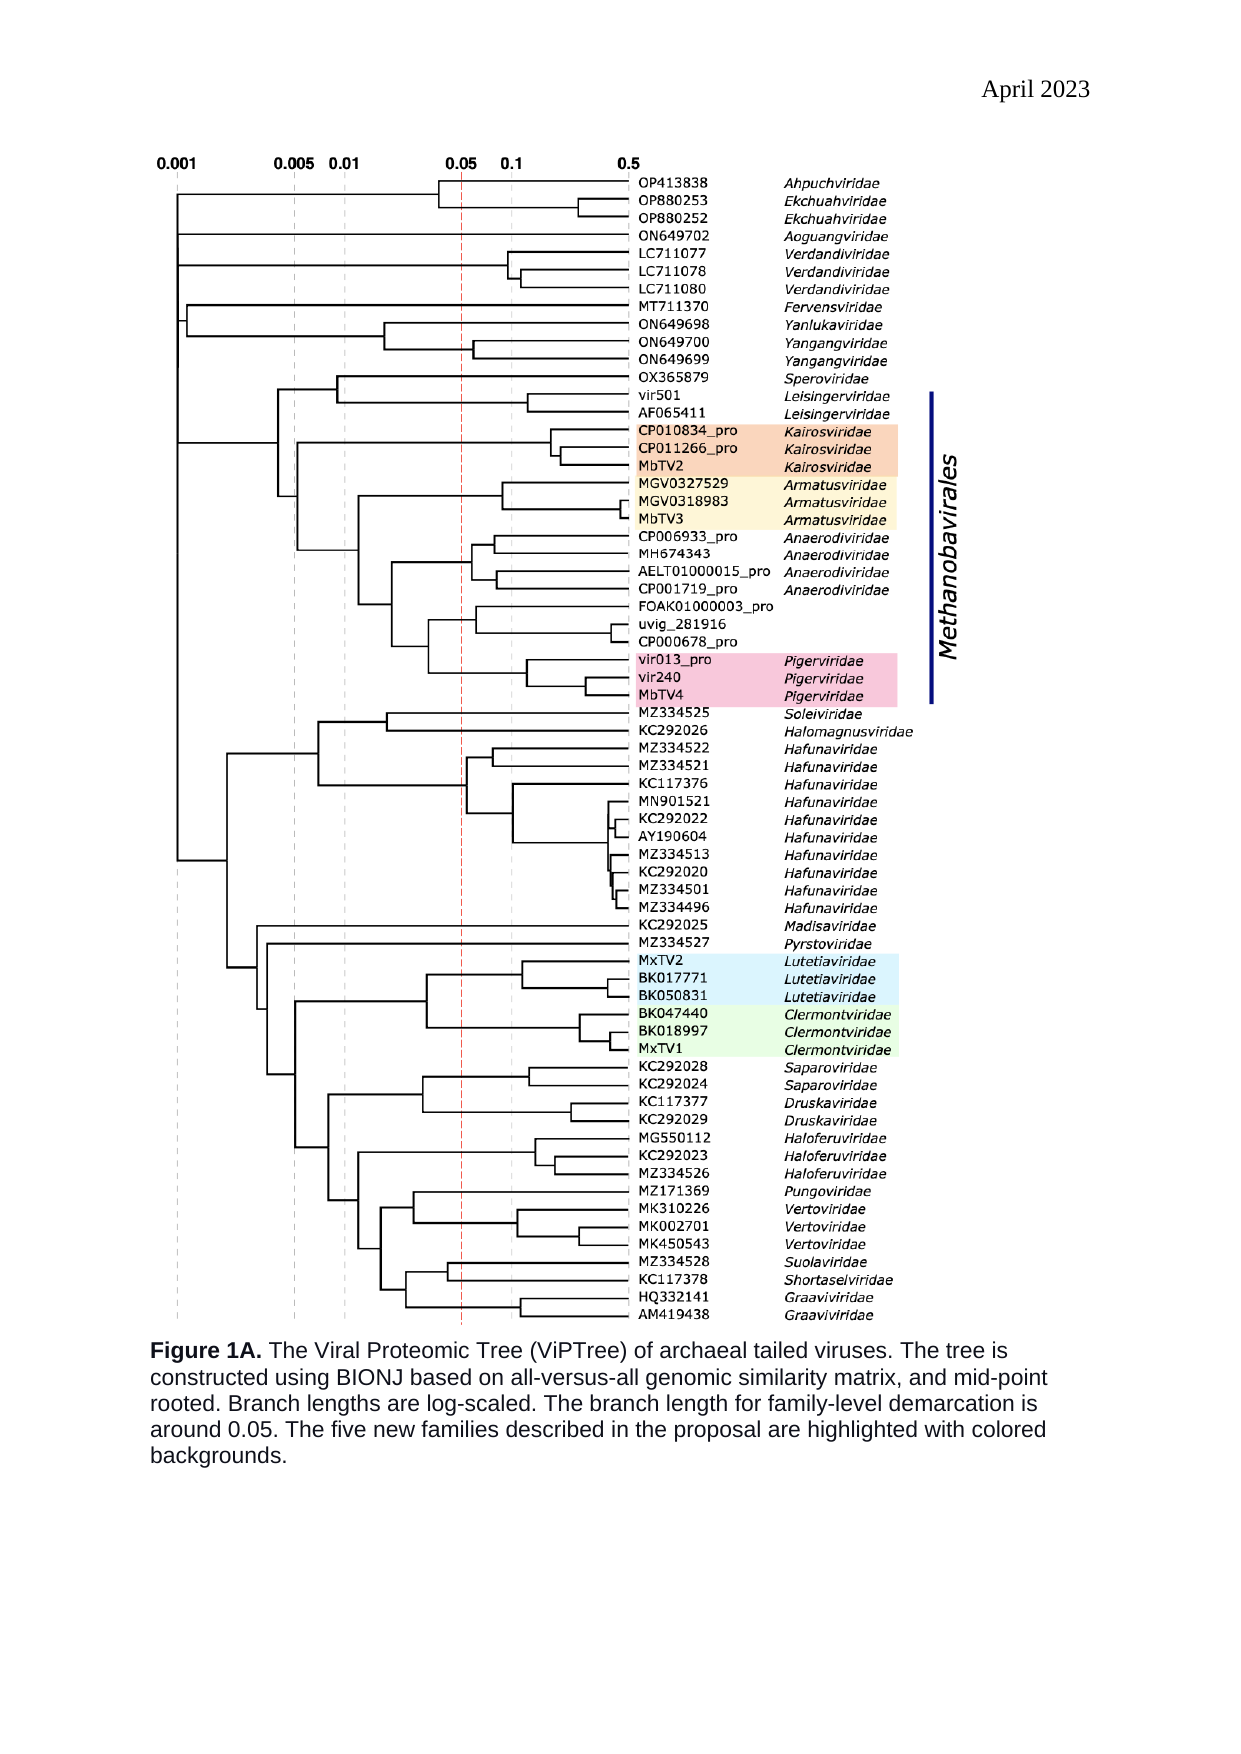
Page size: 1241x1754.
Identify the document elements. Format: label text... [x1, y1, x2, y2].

text Figure 1A. The Viral Proteomic Tree (ViPTree) of archaeal tailed viruses. The tree is constructed using BIONJ based on all-versus-all genomic similarity matrix, and mid-point rooted. Branch lengths are log-scaled. The branch length for family-level demarcation is around 0.05. The five new families described in the proposal are highlighted with colored backgrounds. [150, 1337, 1090, 1469]
picture [150, 150, 963, 1325]
